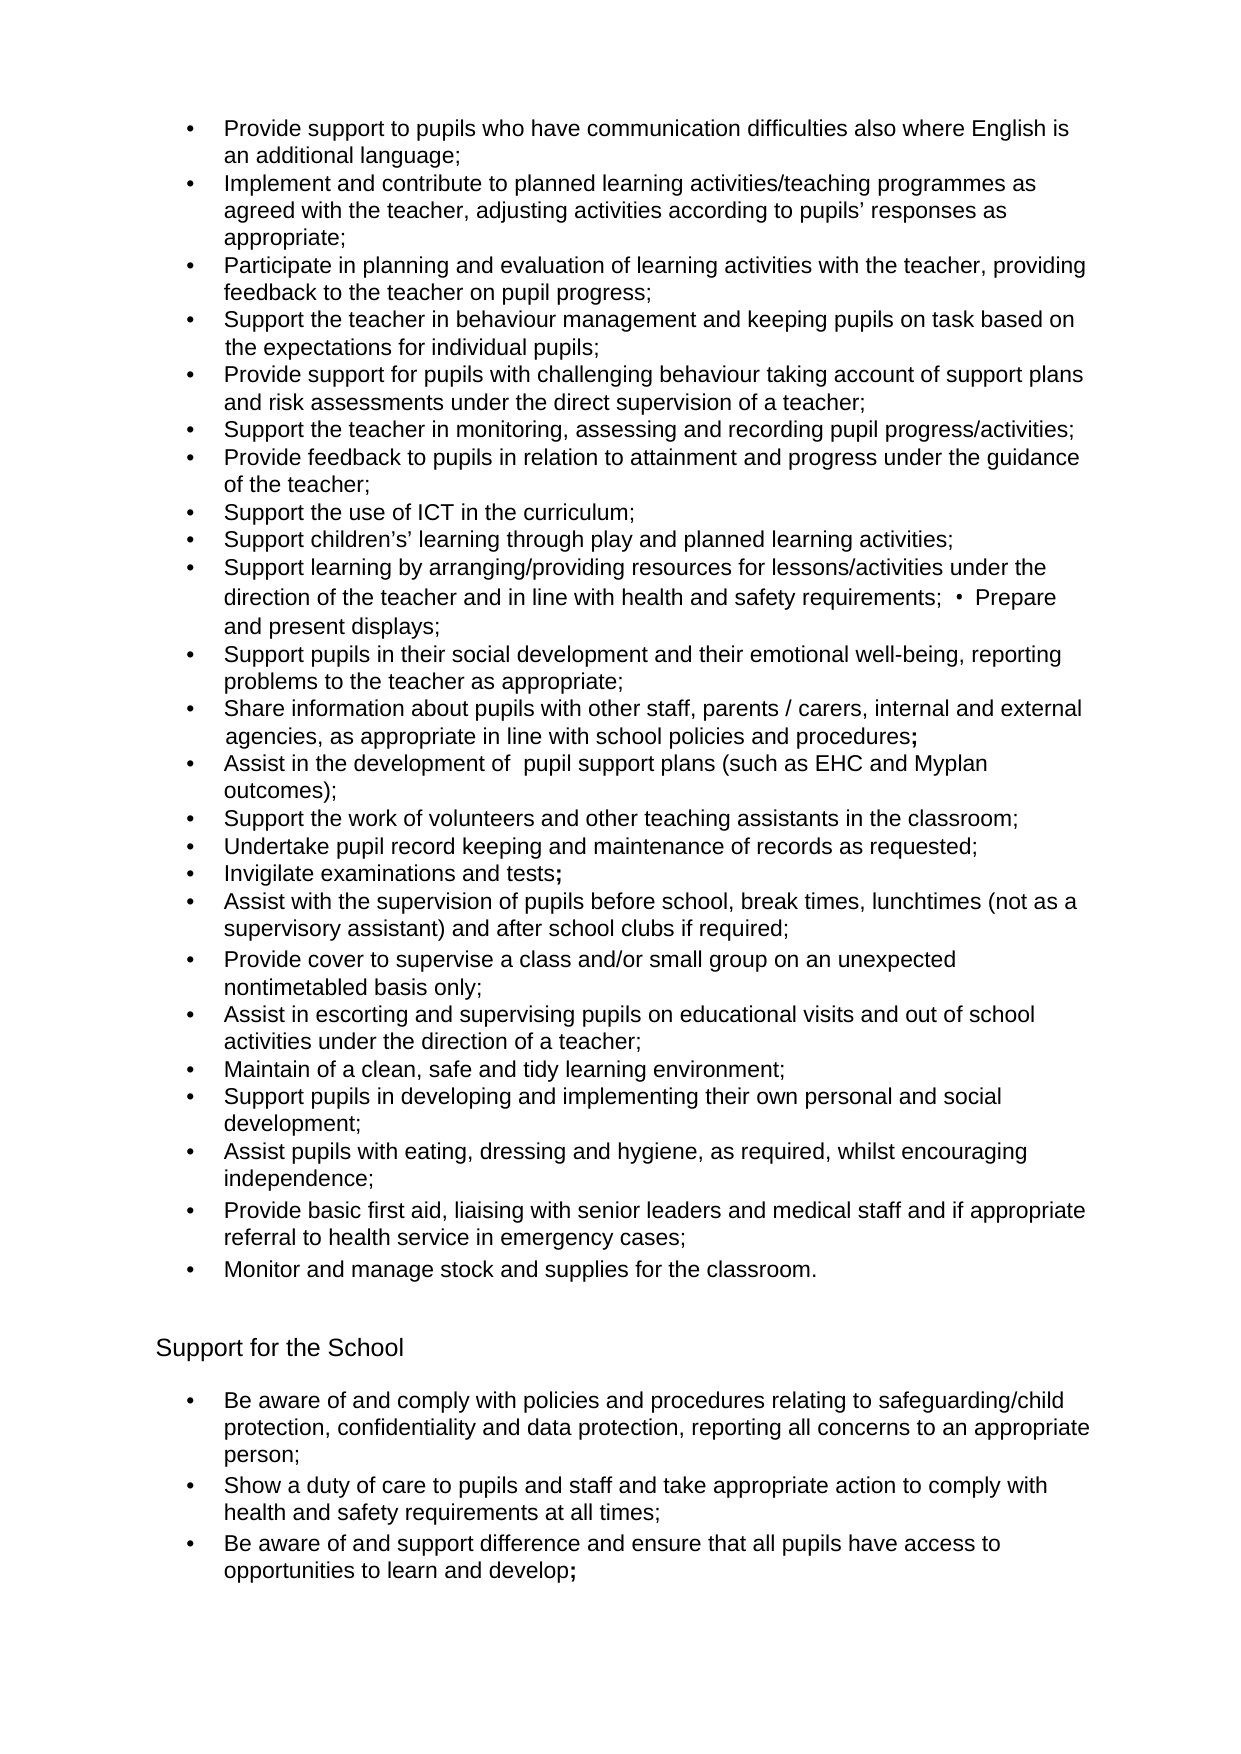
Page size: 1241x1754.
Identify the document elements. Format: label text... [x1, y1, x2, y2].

list Be aware of and comply with policies and procedures relating to safeguarding/child protection, confidentiality and data protection, reporting all concerns to an appropriate person; [186, 1387, 1091, 1467]
list Assist in the development of pupil support plans (such as EHC and Myplan outcomes); [186, 750, 1091, 804]
list Be aware of and support difference and ensure that all pupils have access to opportunities to learn and develop; [186, 1530, 1091, 1583]
list Support the teacher in behaviour management and keeping pupils on task based on [186, 306, 1091, 333]
list Provide support for pupils with challenging behaviour taking account of support plans and risk assessments under the direct supervision of a teacher; [186, 361, 1091, 415]
list Provide cover to supervise a class and/or small group on an unexpected nontimetabled basis only; [186, 946, 1091, 1000]
list Provide support to pupils who have communication difficulties also where English is an additional language; [186, 115, 1091, 168]
list Support the teacher in monitoring, assessing and recording pupil progress/activities; [186, 416, 1091, 442]
list Support learning by arranging/providing resources for lessons/activities under the direction of the teacher and in line with health and safety requirements; • Prepare and present displays; [186, 554, 1091, 639]
list Provide feedback to pupils in relation to attainment and progress under the guidance of the teacher; [186, 444, 1091, 497]
list Participate in planning and evaluation of learning activities with the teacher, providing feedback to the teacher on pupil progress; [186, 252, 1091, 305]
list Support pupils in their social development and their emotional well-being, reporting problems to the teacher as appropriate; [186, 641, 1091, 694]
list Undertake pupil record keeping and maintenance of records as requested; [186, 833, 1091, 859]
list Support pupils in developing and implementing their own personal and social development; [186, 1083, 1091, 1137]
list Assist with the supervision of pupils before school, break times, lunchtimes (not as a supervisory assistant) and after school clubs if required; [186, 888, 1091, 941]
list Implement and contribute to planned learning activities/teaching programmes as agreed with the teacher, adjusting activities according to pupils’ responses as appropriate; [186, 170, 1091, 250]
list Invigilate examinations and tests; [186, 860, 1091, 887]
text Support for the School [148, 1333, 816, 1362]
list Show a duty of care to pupils and staff and take appropriate action to comply with health and safety requirements at all times; [186, 1472, 1091, 1525]
list Maintain of a clean, safe and tidy learning environment; [186, 1056, 1091, 1082]
list Monitor and manage stock and supplies for the classroom. [186, 1256, 1091, 1283]
list Share information about pupils with other staff, parents / carers, internal and external [186, 695, 1091, 722]
list Support the work of volunteers and other teaching assistants in the classroom; [186, 805, 1091, 831]
list Assist in escorting and supervising pupils on educational visits and out of school activities under the direction of a teacher; [186, 1001, 1091, 1054]
list Provide basic first aid, liaising with senior leaders and medical staff and if appropriate referral to health service in emergency cases; [186, 1197, 1091, 1251]
text the expectations for individual pupils; [225, 334, 1091, 360]
list Support the use of ICT in the curriculum; [186, 498, 1091, 525]
text agencies, as appropriate in line with school policies and procedures; [225, 723, 1091, 749]
list Assist pupils with eating, dressing and hygiene, as required, whilst encouraging independence; [186, 1138, 1091, 1191]
list Support children’s’ learning through play and planned learning activities; [186, 526, 1091, 552]
